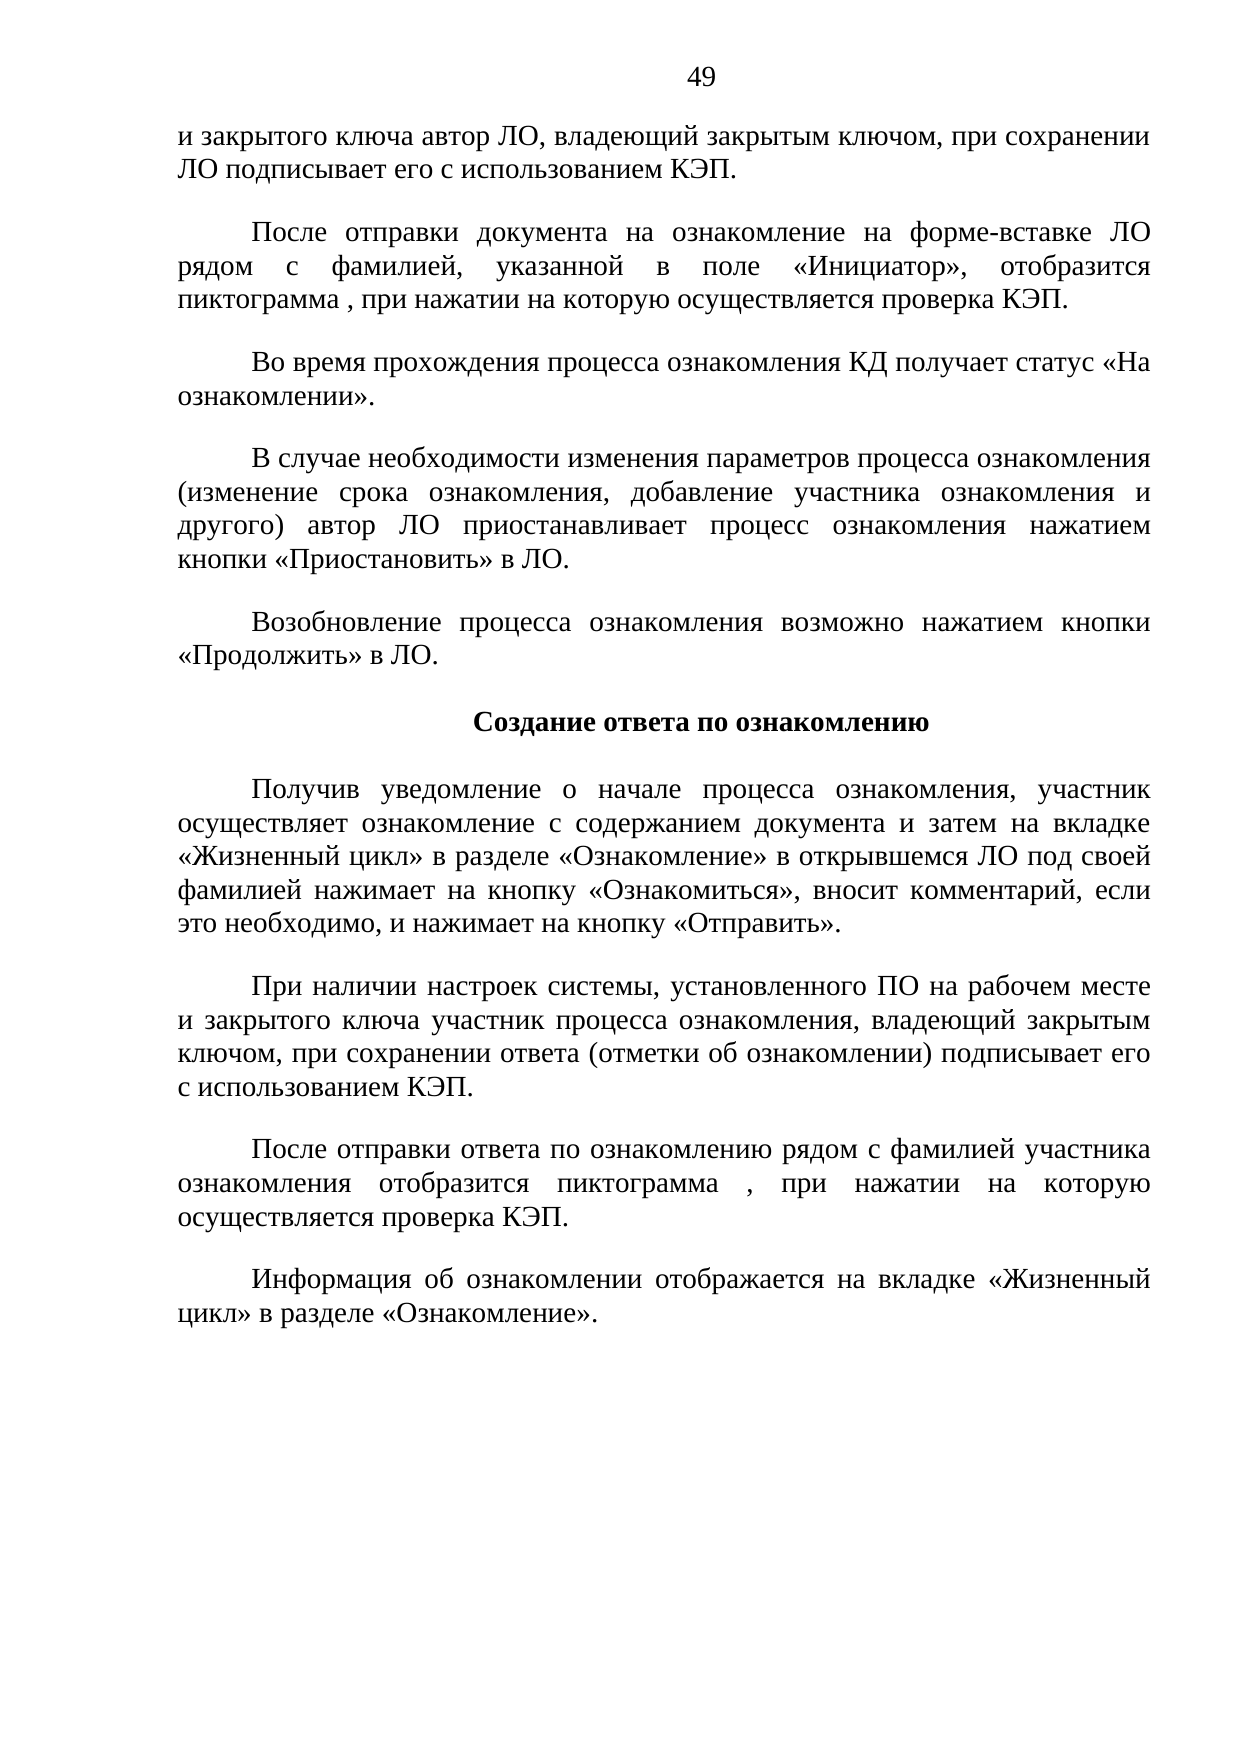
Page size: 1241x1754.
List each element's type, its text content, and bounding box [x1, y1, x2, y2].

text После отправки ответа по ознакомлению рядом с фамилией участника ознакомления отобразится пиктограмма , при нажатии на которую осуществляется проверка КЭП. [177, 1132, 1152, 1232]
text Получив уведомление о начале процесса ознакомления, участник осуществляет ознакомление с содержанием документа и затем на вкладке «Жизненный цикл» в разделе «Ознакомление» в открывшемся ЛО под своей фамилией нажимает на кнопку «Ознакомиться», вносит комментарий, если это необходимо, и нажимает на кнопку «Отправить». [177, 771, 1152, 939]
text После отправки документа на ознакомление на форме-вставке ЛО рядом с фамилией, указанной в поле «Инициатор», отобразится пиктограмма , при нажатии на которую осуществляется проверка КЭП. [177, 214, 1152, 315]
text Во время прохождения процесса ознакомления КД получает статус «На ознакомлении». [177, 344, 1152, 411]
text В случае необходимости изменения параметров процесса ознакомления (изменение срока ознакомления, добавление участника ознакомления и другого) автор ЛО приостанавливает процесс ознакомления нажатием кнопки «Приостановить» в ЛО. [177, 440, 1152, 574]
text При наличии настроек системы, установленного ПО на рабочем месте и закрытого ключа участник процесса ознакомления, владеющий закрытым ключом, при сохранении ответа (отметки об ознакомлении) подписывает его с использованием КЭП. [177, 968, 1152, 1102]
text Возобновление процесса ознакомления возможно нажатием кнопки «Продолжить» в ЛО. [177, 604, 1152, 671]
text Информация об ознакомлении отображается на вкладке «Жизненный цикл» в разделе «Ознакомление». [177, 1261, 1152, 1328]
title Создание ответа по ознакомлению [177, 704, 1152, 738]
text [177, 118, 1152, 185]
